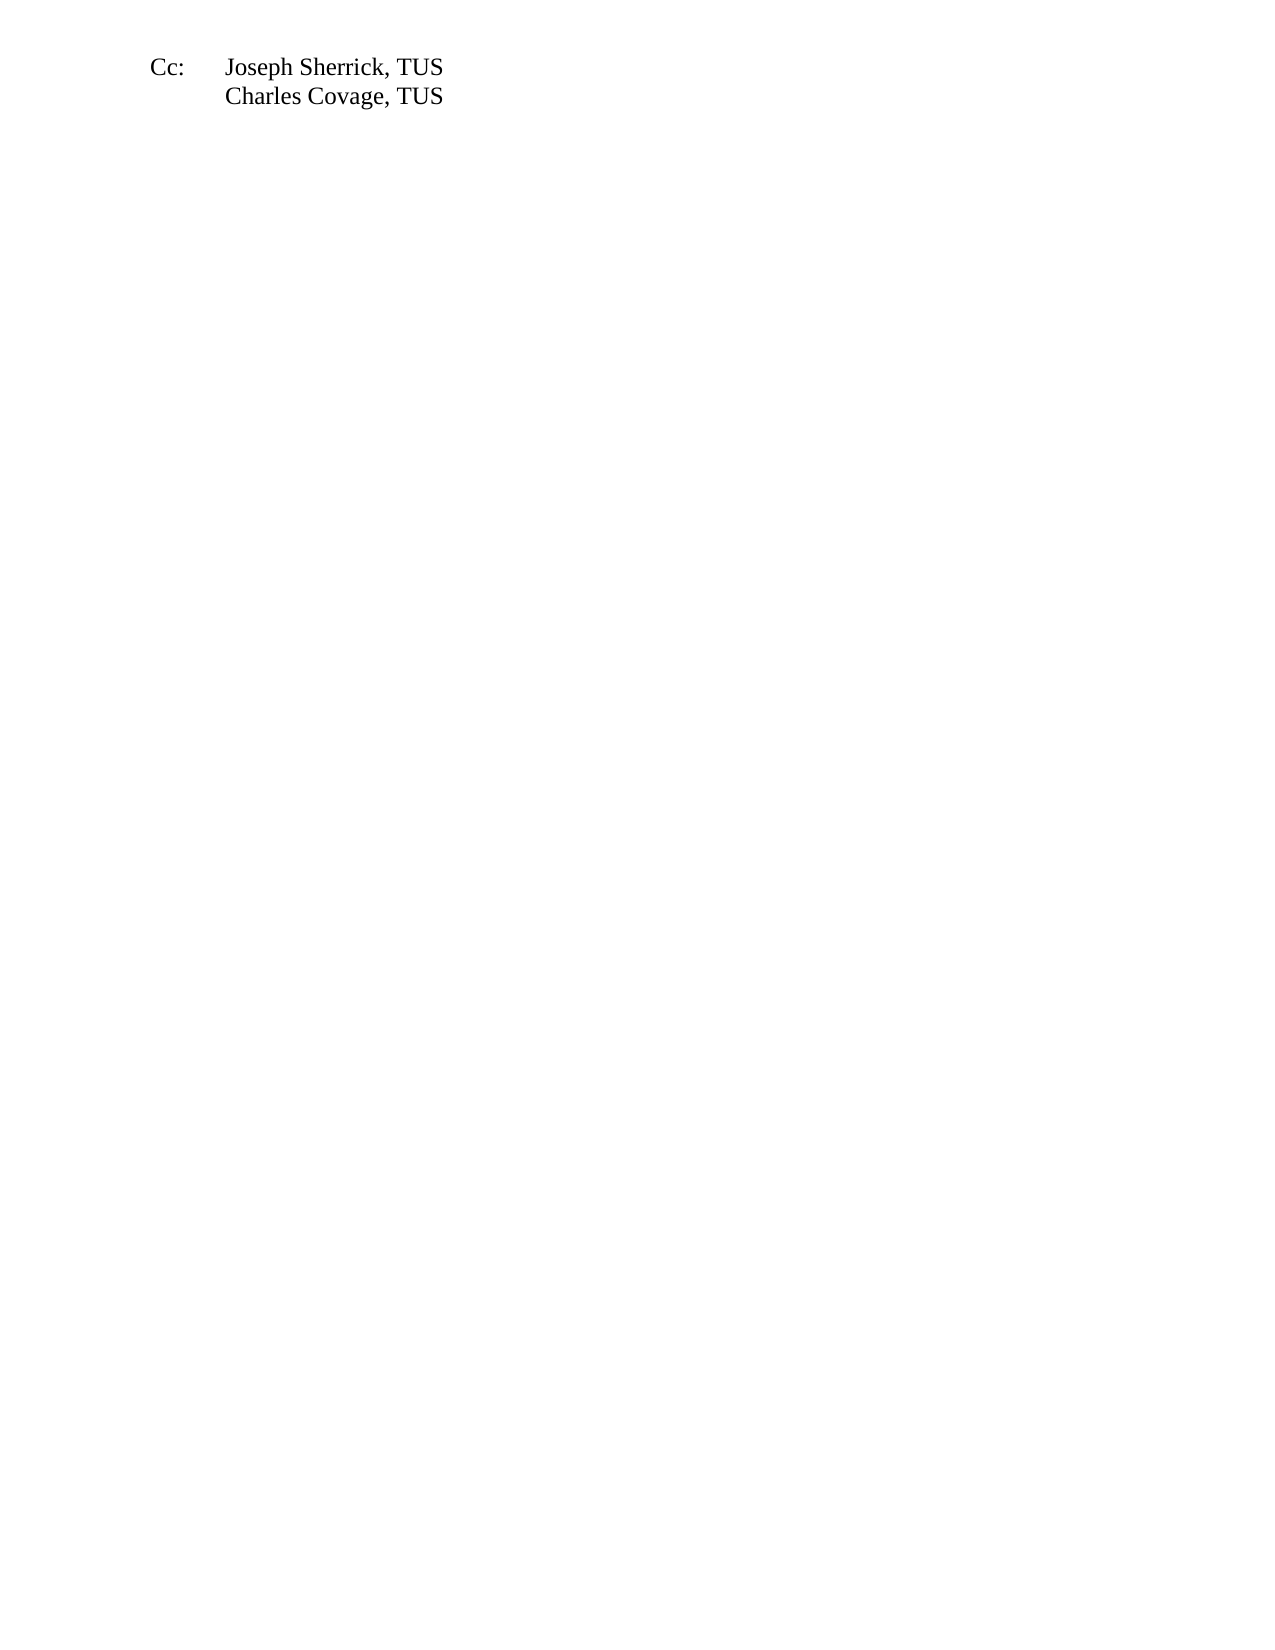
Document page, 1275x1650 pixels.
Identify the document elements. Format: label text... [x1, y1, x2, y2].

text Cc: Joseph Sherrick, TUS [150, 52, 1125, 81]
text Charles Covage, TUS [150, 81, 1125, 110]
